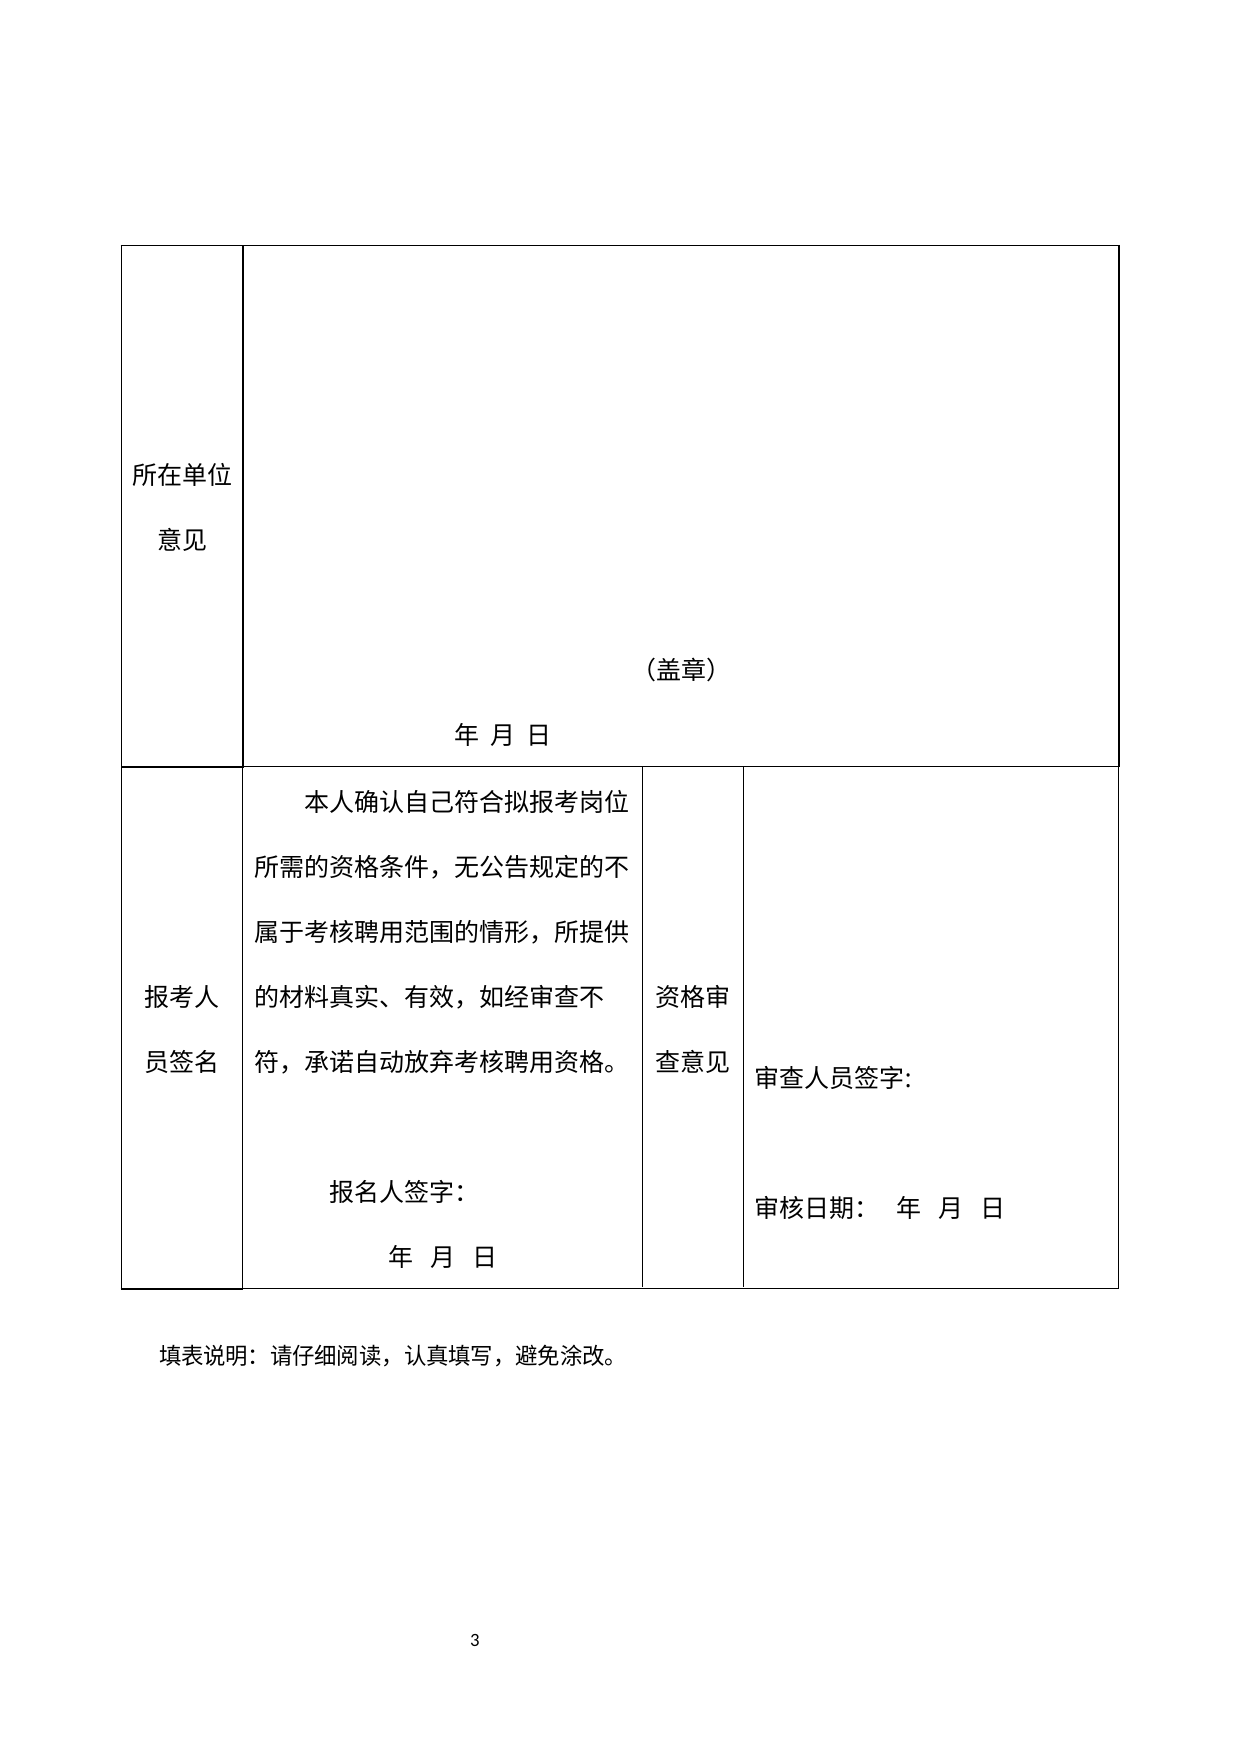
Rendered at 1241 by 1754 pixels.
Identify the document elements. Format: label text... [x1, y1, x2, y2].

table_cell 资格审查意见 [643, 767, 743, 1288]
table_cell 审查人员签字: 审核日期： 年 月 日 [744, 767, 1118, 1288]
table_cell （盖章） 年 月 日 [244, 246, 1118, 766]
table_cell 本人确认自己符合拟报考岗位所需的资格条件，无公告规定的不属于考核聘用范围的情形，所提供的材料真实、有效，如经审查不符，承诺自动放弃考核聘用资格。 报名人签字： 年 月 日 [243, 767, 643, 1288]
table_cell 所在单位意见 [122, 246, 242, 766]
text 填表说明：请仔细阅读，认真填写，避免涂改。 [159, 1322, 1081, 1387]
table_cell 报考人员签名 [122, 768, 242, 1288]
